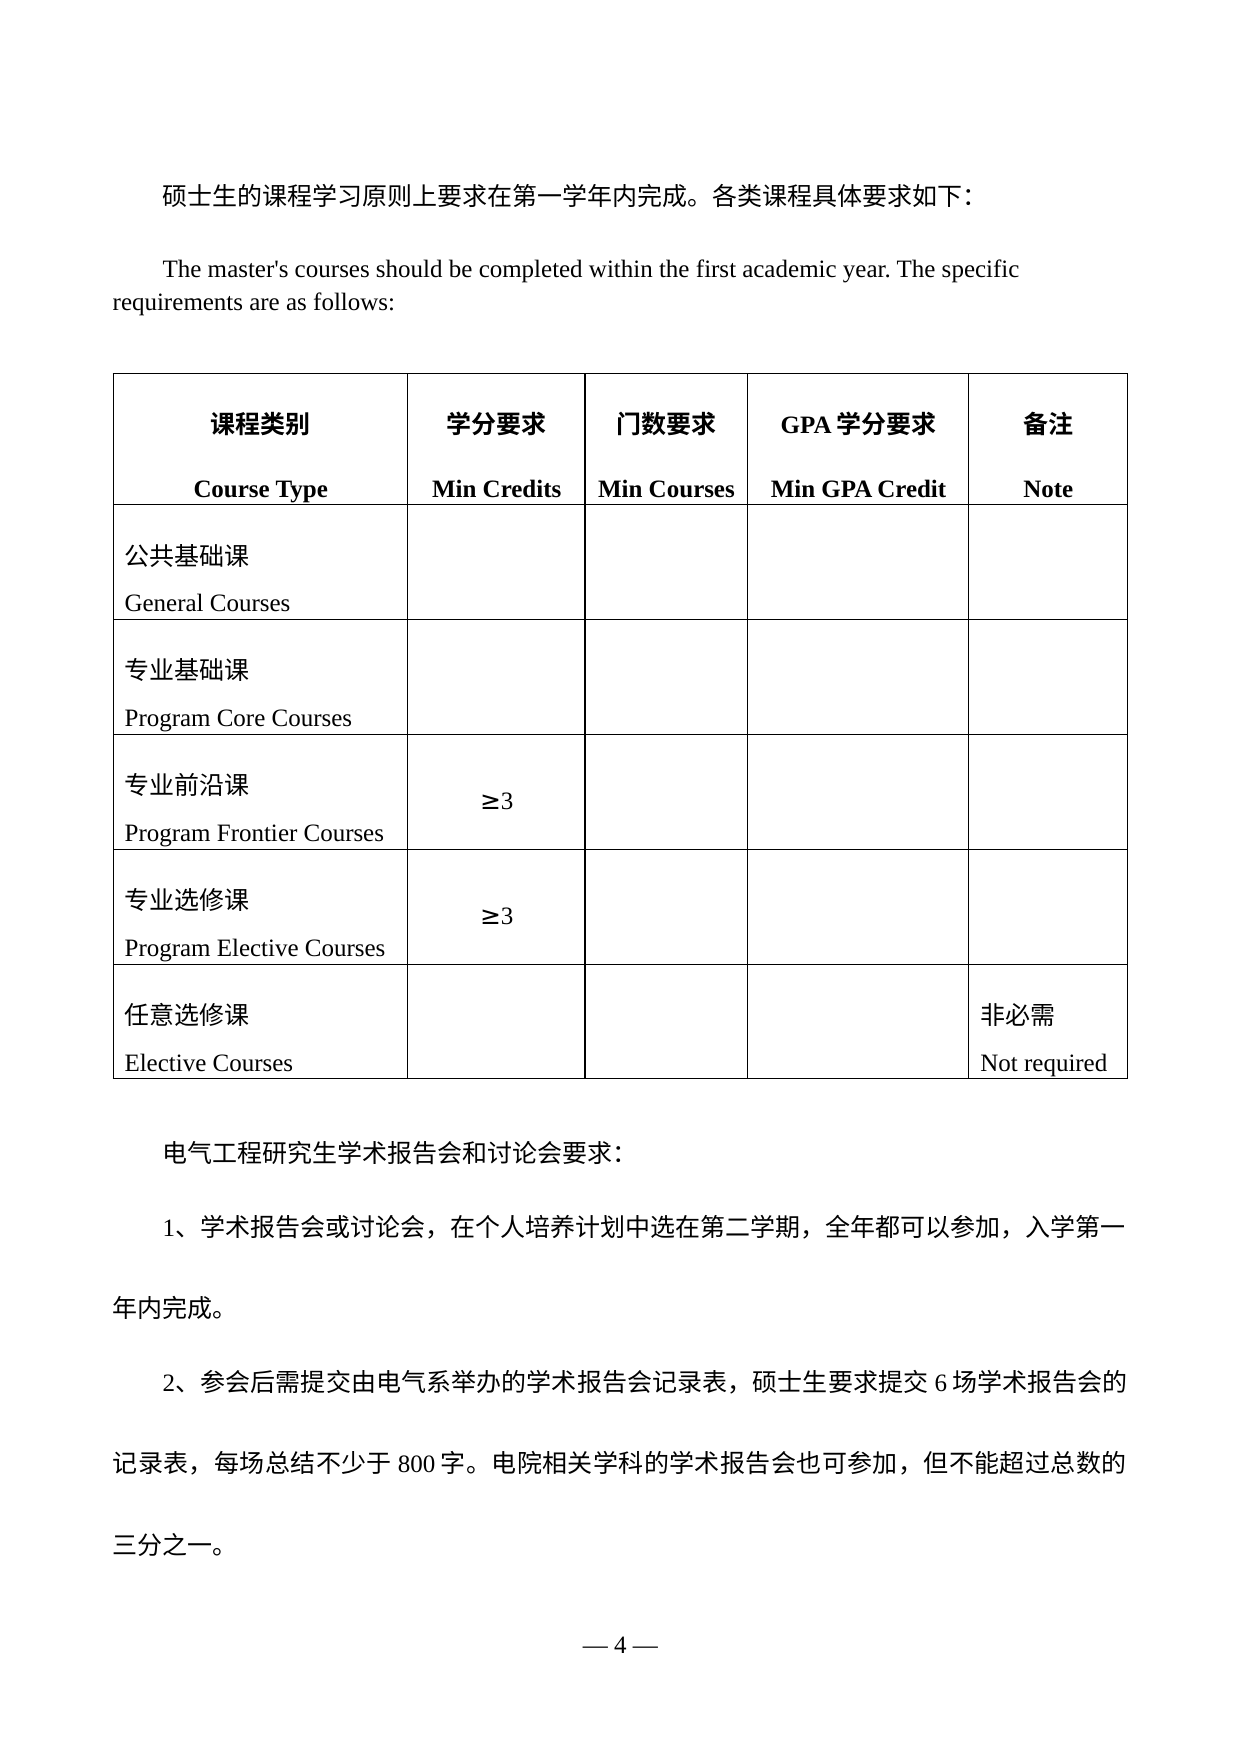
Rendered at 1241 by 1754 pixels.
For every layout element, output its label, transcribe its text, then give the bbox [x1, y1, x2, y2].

table_cell [969, 850, 1127, 963]
table_cell 专业基础课 Program Core Courses [114, 620, 407, 734]
table_cell [586, 505, 747, 619]
table_cell [748, 620, 968, 734]
table_cell ≥3 [408, 850, 584, 963]
table_cell 专业选修课 Program Elective Courses [114, 850, 407, 963]
table_cell [408, 505, 584, 619]
table_cell [586, 850, 747, 963]
text 硕士生的课程学习原则上要求在第一学年内完成。各类课程具体要求如下： [112, 162, 1128, 227]
table_cell [408, 620, 584, 734]
table_header 课程类别 Course Type [114, 374, 407, 504]
table_cell 非必需 Not required [969, 965, 1127, 1078]
table_cell [748, 505, 968, 619]
table_cell [586, 965, 747, 1078]
table_cell [586, 735, 747, 849]
text 电气工程研究生学术报告会和讨论会要求： [112, 1119, 1128, 1184]
table_cell 公共基础课 General Courses [114, 505, 407, 619]
table_cell [748, 735, 968, 849]
table_cell [408, 965, 584, 1078]
table_cell [748, 850, 968, 963]
table_cell ≥3 [408, 735, 584, 849]
table_cell 任意选修课 Elective Courses [114, 965, 407, 1078]
text 2、参会后需提交由电气系举办的学术报告会记录表，硕士生要求提交6场学术报告会的记录表，每场总结不少于800字。电院相关学科的学术报告会也可参加，但不能超过总数的三分之一。 [112, 1348, 1128, 1576]
table_header 备注 Note [969, 374, 1127, 504]
table_cell [969, 620, 1127, 734]
table_header 学分要求 Min Credits [408, 374, 584, 504]
table_cell 专业前沿课 Program Frontier Courses [114, 735, 407, 849]
table_cell [969, 505, 1127, 619]
text The master's courses should be completed within the first academic year. The specific requirements are as follows: [112, 252, 1128, 317]
text 1、学术报告会或讨论会，在个人培养计划中选在第二学期，全年都可以参加，入学第一年内完成。 [112, 1193, 1128, 1339]
table_cell [586, 620, 747, 734]
table_header GPA 学分要求 Min GPA Credit [748, 374, 968, 504]
table_cell [969, 735, 1127, 849]
table_header 门数要求 Min Courses [586, 374, 747, 504]
table_cell [748, 965, 968, 1078]
